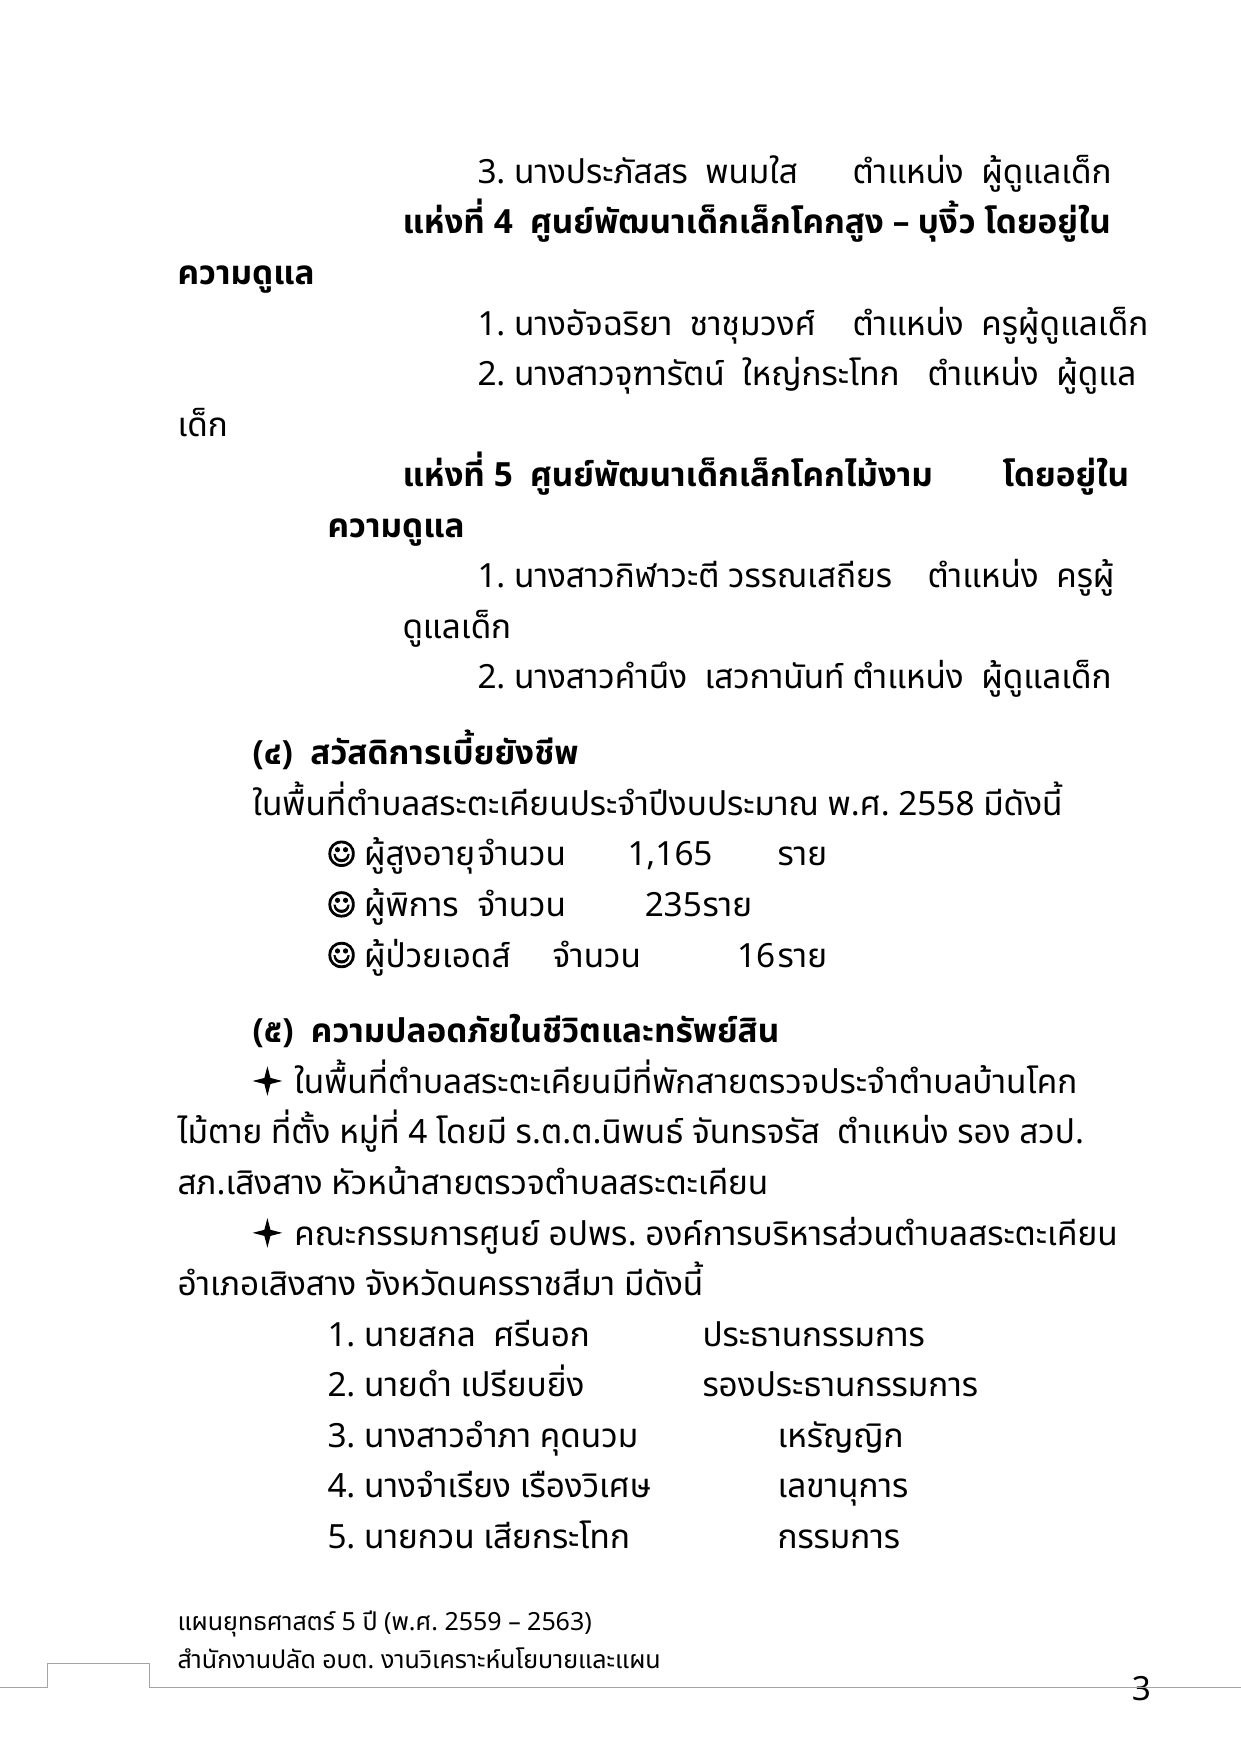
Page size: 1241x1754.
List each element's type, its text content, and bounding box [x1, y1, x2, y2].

text (๔) สวัสดิการเบี้ยยังชีพ [177, 729, 1152, 779]
text 1. นางอัจฉริยา ชาชุมวงศ์ ตำแหน่ง ครูผู้ดูแลเด็ก [402, 299, 1152, 350]
text ในพื้นที่ตำบลสระตะเคียนมีที่พักสายตรวจประจำตำบลบ้านโคกไม้ตาย ที่ตั้ง หมู่ที่ 4 โดยมี ร.ต.ต.นิพนธ์ จันทรจรัส ตำแหน่ง รอง สวป. สภ.เสิงสาง หัวหน้าสายตรวจตำบลสระตะเคียน [177, 1058, 1152, 1209]
list ผู้ป่วยเอดส์ จำนวน 16 ราย [252, 931, 1152, 982]
text แห่งที่ 5 ศูนย์พัฒนาเด็กเล็กโคกไม้งาม โดยอยู่ในความดูแล [327, 451, 1152, 552]
text คณะกรรมการศูนย์ อปพร. องค์การบริหารส่วนตำบลสระตะเคียน อำเภอเสิงสาง จังหวัดนครราชสีมา มีดังนี้ [177, 1209, 1152, 1310]
text ในพื้นที่ตำบลสระตะเคียนประจำปีงบประมาณ พ.ศ. 2558 มีดังนี้ [177, 779, 1152, 830]
text (๕) ความปลอดภัยในชีวิตและทรัพย์สิน [177, 1007, 1152, 1058]
text 2. นายดำ เปรียบยิ่ง รองประธานกรรมการ [177, 1361, 1152, 1412]
list ผู้สูงอายุ จำนวน 1,165 ราย [177, 830, 1152, 881]
text 1. นายสกล ศรีนอก ประธานกรรมการ [177, 1310, 1152, 1361]
text แห่งที่ 4 ศูนย์พัฒนาเด็กเล็กโคกสูง – บุงิ้ว โดยอยู่ในความดูแล [177, 198, 1152, 299]
text 4. นางจำเรียง เรืองวิเศษ เลขานุการ [177, 1462, 1152, 1513]
text 2. นางสาวจุฑารัตน์ ใหญ่กระโทก ตำแหน่ง ผู้ดูแลเด็ก [177, 350, 1152, 451]
text 1. นางสาวกิฬาวะตี วรรณเสถียร ตำแหน่ง ครูผู้ดูแลเด็ก [402, 552, 1152, 653]
list ผู้พิการ จำนวน 235 ราย [177, 881, 1152, 931]
text 5. นายกวน เสียกระโทก กรรมการ [177, 1513, 1152, 1563]
text 2. นางสาวคำนึง เสวกานันท์ ตำแหน่ง ผู้ดูแลเด็ก [177, 653, 1152, 704]
text 3. นางประภัสสร พนมใส ตำแหน่ง ผู้ดูแลเด็ก [177, 148, 1152, 198]
text 3. นางสาวอำภา คุดนวม เหรัญญิก [177, 1412, 1152, 1462]
